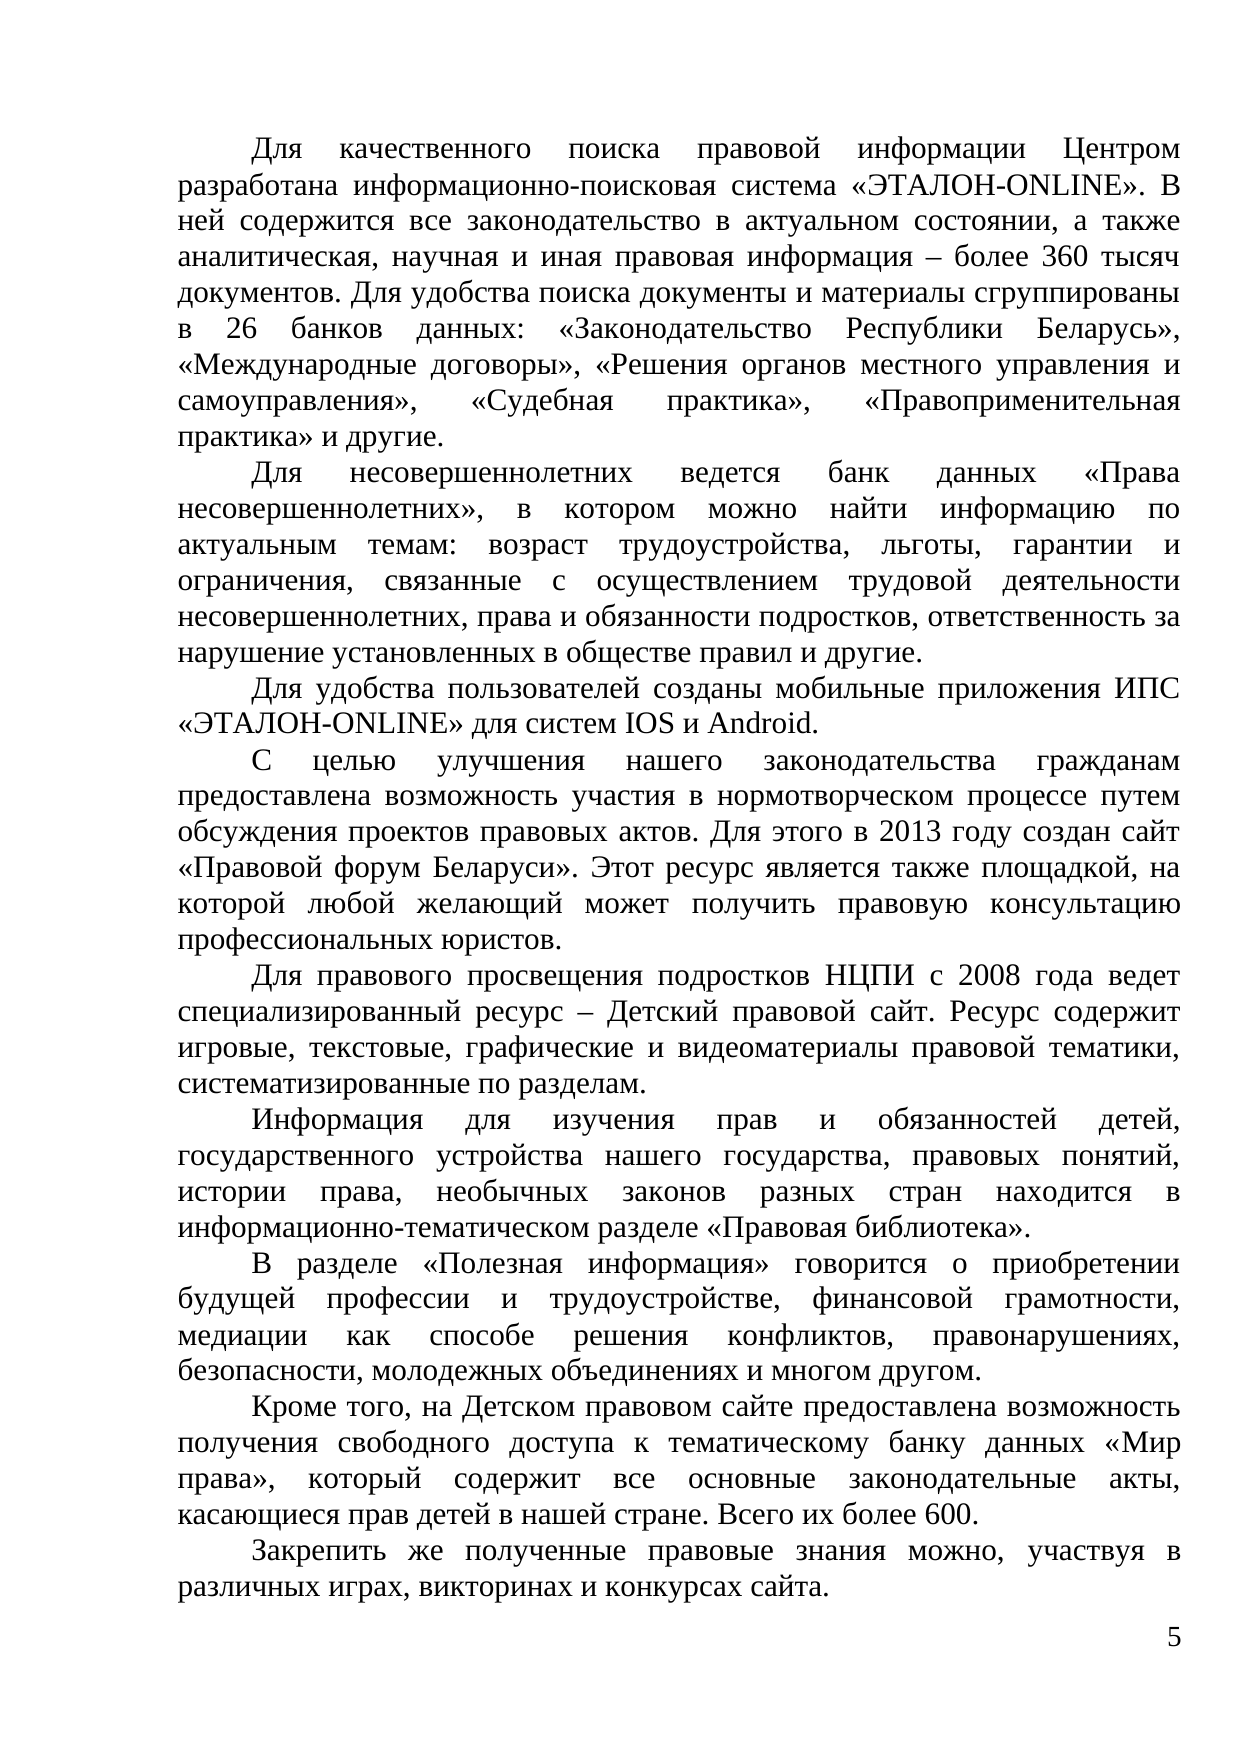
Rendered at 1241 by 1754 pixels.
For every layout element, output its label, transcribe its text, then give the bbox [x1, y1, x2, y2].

text Для правового просвещения подростков НЦПИ с 2008 года ведет специализированный ресурс – Детский правовой сайт. Ресурс содержит игровые, текстовые, графические и видеоматериалы правовой тематики, систематизированные по разделам. [177, 956, 1181, 1100]
text Информация для изучения прав и обязанностей детей, государственного устройства нашего государства, правовых понятий, истории права, необычных законов разных стран находится в информационно-тематическом разделе «Правовая библиотека». [177, 1100, 1181, 1244]
text Закрепить же полученные правовые знания можно, участвуя в различных играх, викторинах и конкурсах сайта. [177, 1531, 1181, 1603]
text В разделе «Полезная информация» говорится о приобретении будущей профессии и трудоустройстве, финансовой грамотности, медиации как способе решения конфликтов, правонарушениях, безопасности, молодежных объединениях и многом другом. [177, 1244, 1181, 1388]
text Для несовершеннолетних ведется банк данных «Права несовершеннолетних», в котором можно найти информацию по актуальным темам: возраст трудоустройства, льготы, гарантии и ограничения, связанные с осуществлением трудовой деятельности несовершеннолетних, права и обязанности подростков, ответственность за нарушение установленных в обществе правил и другие. [177, 453, 1181, 669]
text С целью улучшения нашего законодательства гражданам предоставлена возможность участия в нормотворческом процессе путем обсуждения проектов правовых актов. Для этого в 2013 году создан сайт «Правовой форум Беларуси». Этот ресурс является также площадкой, на которой любой желающий может получить правовую консультацию профессиональных юристов. [177, 741, 1181, 956]
text Кроме того, на Детском правовом сайте предоставлена возможность получения свободного доступа к тематическому банку данных «Мир права», который содержит все основные законодательные акты, касающиеся прав детей в нашей стране. Всего их более 600. [177, 1388, 1181, 1531]
text Для удобства пользователей созданы мобильные приложения ИПС «ЭТАЛОН-ONLINE» для систем IOS и Android. [177, 669, 1181, 741]
text Для качественного поиска правовой информации Центром разработана информационно-поисковая система «ЭТАЛОН-ONLINE». В ней содержится все законодательство в актуальном состоянии, а также аналитическая, научная и иная правовая информация – более 360 тысяч документов. Для удобства поиска документы и материалы сгруппированы в 26 банков данных: «Законодательство Республики Беларусь», «Международные договоры», «Решения органов местного управления и самоуправления», «Судебная практика», «Правоприменительная практика» и другие. [177, 130, 1181, 453]
